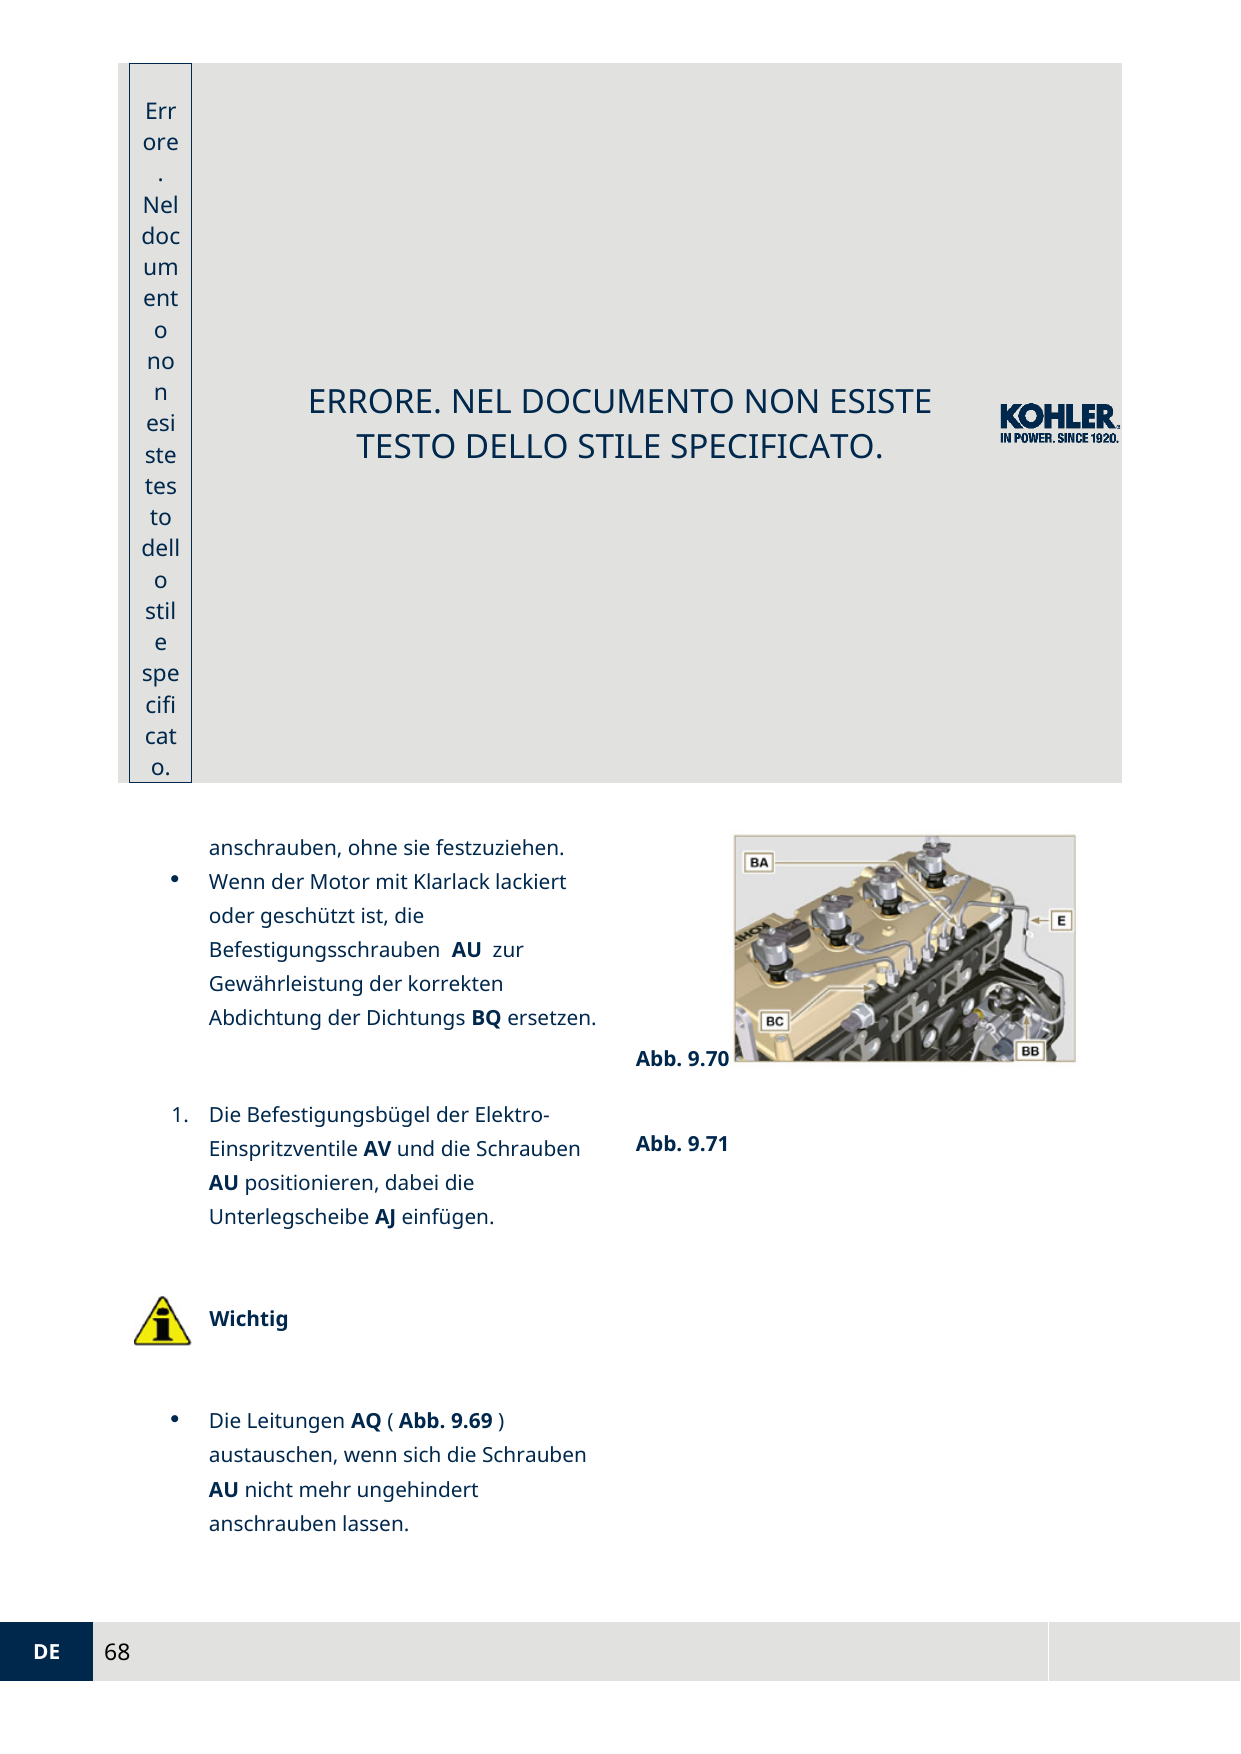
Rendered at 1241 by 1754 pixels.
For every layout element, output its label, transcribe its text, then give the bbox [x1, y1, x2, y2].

picture [1000, 403, 1121, 443]
picture [133, 1295, 193, 1346]
table_cell 9.8.4 Kraftstoff-Hochdruckleitungen Wichtig Die Leitungen AQ und das Rohr E müssen bei jedem Einbau ausgetauscht werden. Die Leitungen AQ auf dem Common Rail AA und auf den Elektro-Einspritzventilen AM positionieren, die Position der Elektro-einspritzventile AM mit Hilfe des Einlaufs der Anschlussstücke zu den Leitungen AQ korrigieren. Wichtig Die Muttern AS und AT mit der Hand anschrauben, ohne sie festzuziehen. Wenn der Motor mit Klarlack lackiert oder geschützt ist, die Befestigungsschrauben AU zur Gewährleistung der korrekten Abdichtung der Dichtungs BQ ersetzen. Die Befestigungsbügel der Elektro-Einspritzventile AV und die Schrauben AU positionieren, dabei die Unterlegscheibe AJ einfügen. Wichtig Die Leitungen AQ ( Abb. 9.69 ) austauschen, wenn sich die Schrauben AU nicht mehr ungehindert anschrauben lassen. Sämtliche Muttern AS festziehen (Anziehmoment 30 Nm ). Sämtliche Muttern AT festziehen (Anziehmoment 25 Nm ). Sicherstellen, dass die Befestigungsbügel der Elektro-Einspritzventile AV korrekt auf den Befestigungsschrauben des Kipphebelzapfens BQ und auf den Elektro-Einspritzventilen AM positioniert sind. Die Schrauben AU zur Befestigung der Bügel für die Elektro-Einspritzventile festziehen (Anziehmoment 20 Nm ). Die Leitung E positionieren und die Schrauben BA und BB anziehen. Wichtig Die Muttern BA und BB mit der Hand anschrauben, ohne sie festzuziehen. Die Mutter BA festziehen (Anziehmoment 30 Nm ). Die Mutter BB festziehen (Anziehmoment 25 Nm ). Die Schrauben BC zur Befestigung des Common Rail festziehen (Anziehmoment 25 Nm ). [118, 815, 620, 1555]
table_cell Abb. 9.69 Abb. 9.70 Abb. 9.71 [620, 815, 1122, 1555]
picture [729, 830, 1096, 1067]
